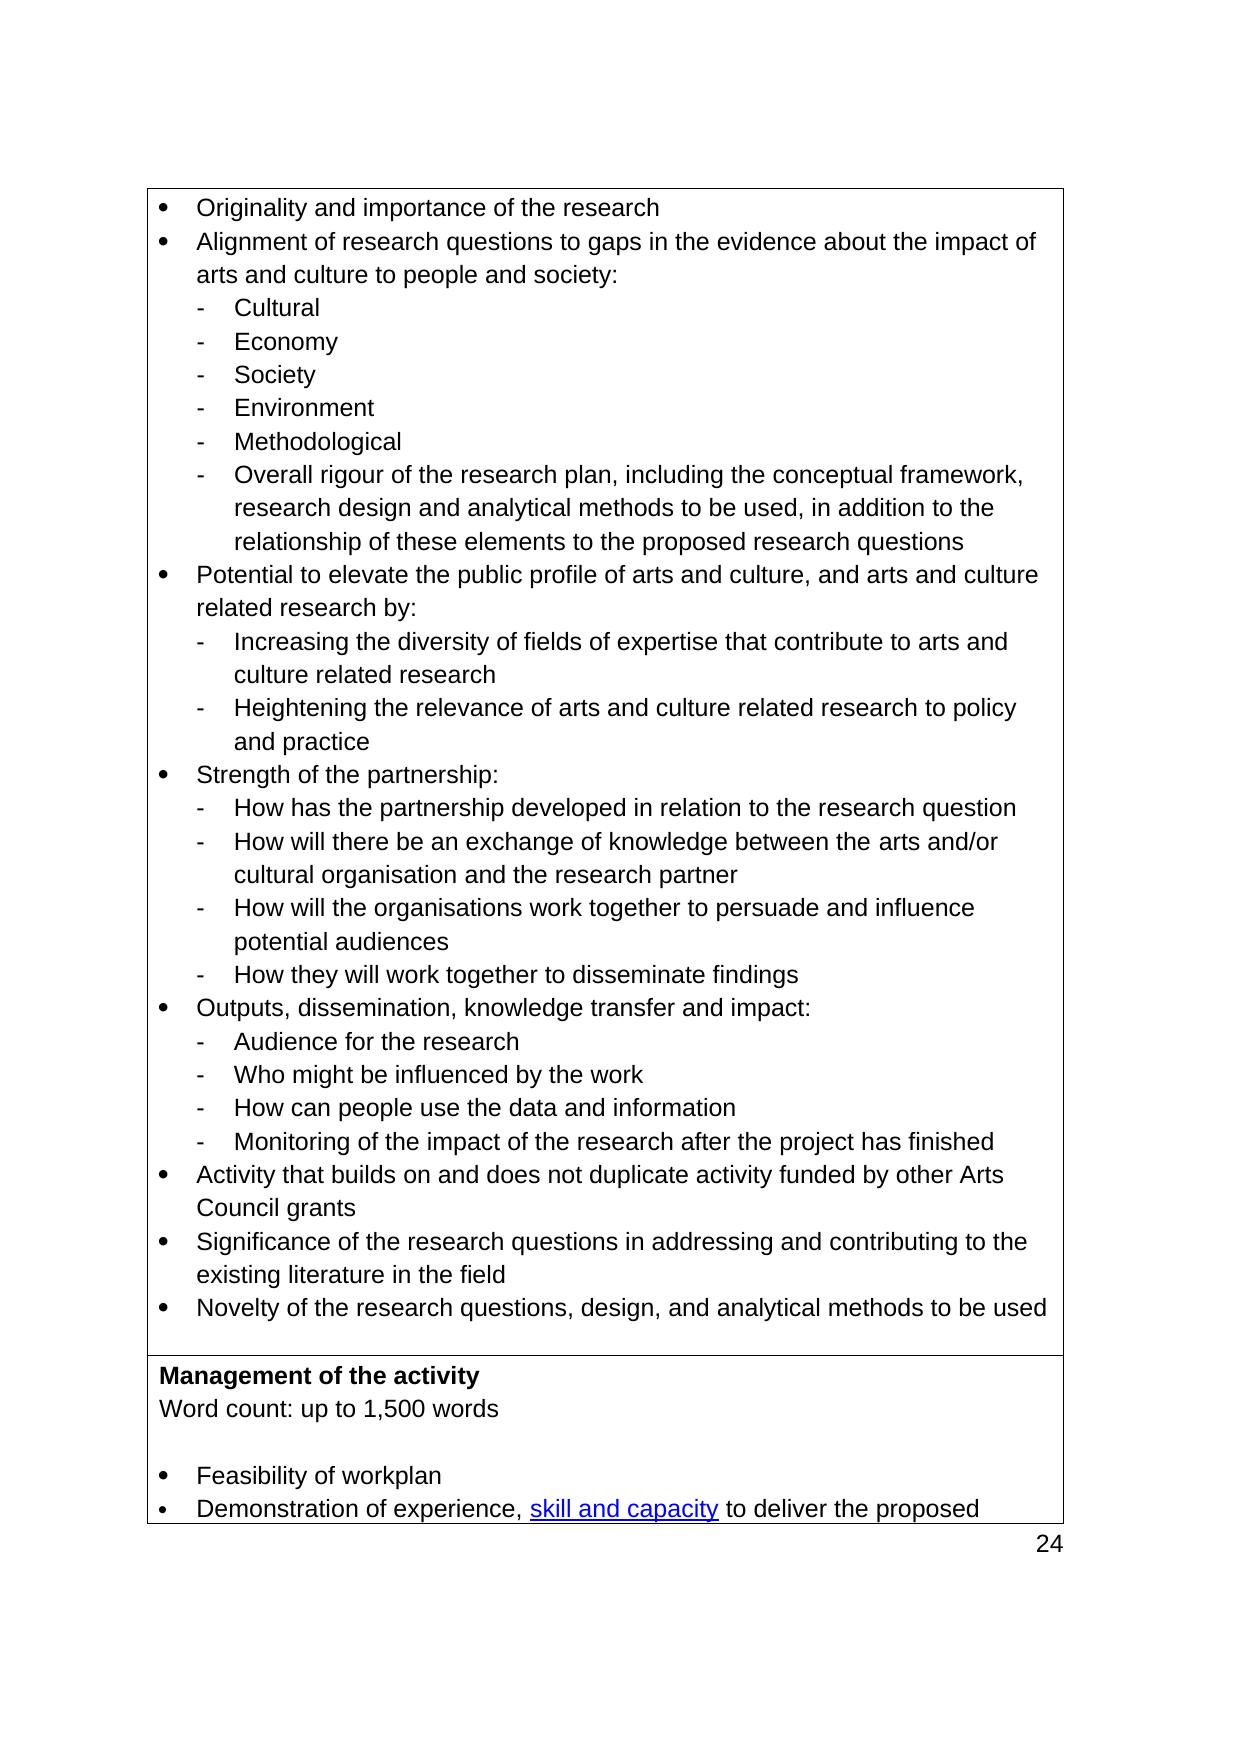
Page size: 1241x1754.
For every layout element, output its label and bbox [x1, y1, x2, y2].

table_cell [148, 1356, 1063, 1523]
table_cell [148, 189, 1063, 1355]
